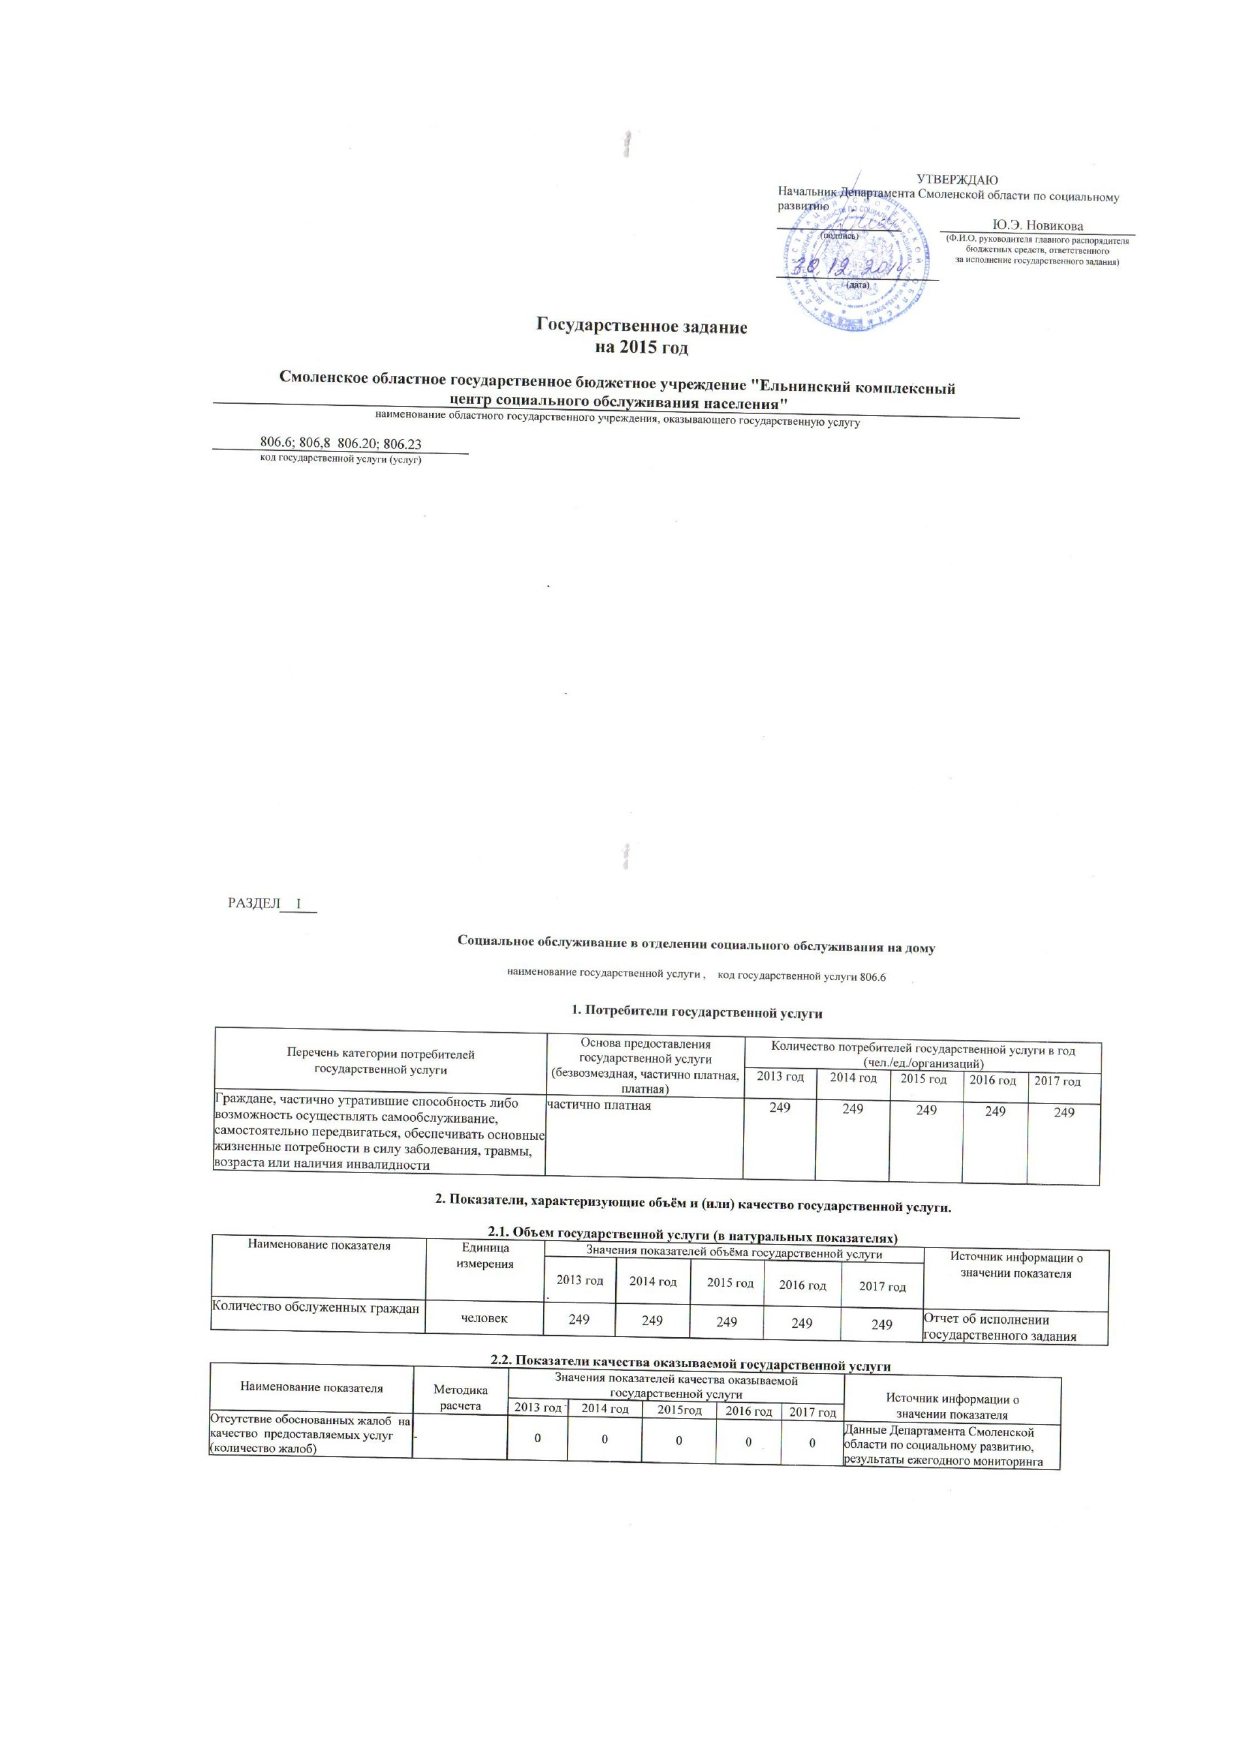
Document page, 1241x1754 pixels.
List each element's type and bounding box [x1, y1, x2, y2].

picture [177, 118, 1152, 826]
picture [177, 830, 1151, 1538]
